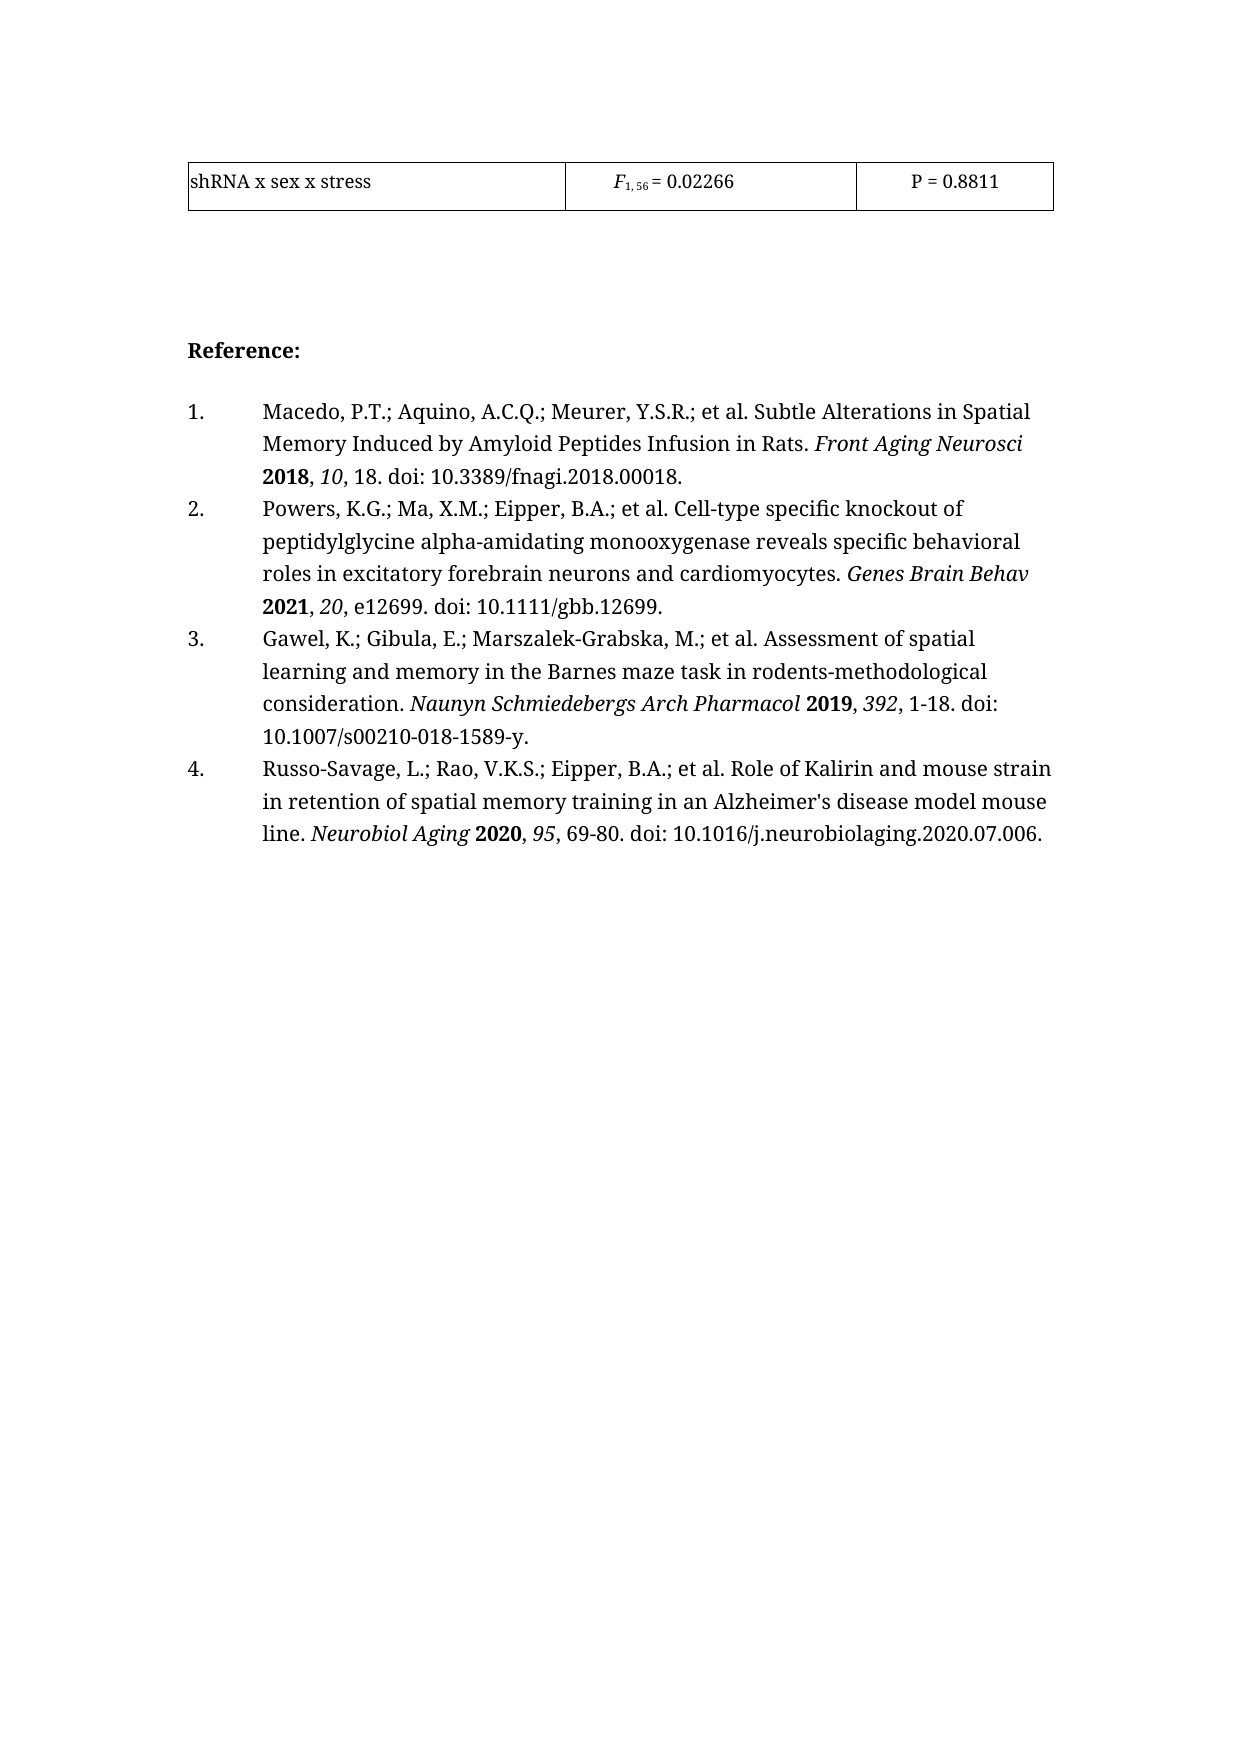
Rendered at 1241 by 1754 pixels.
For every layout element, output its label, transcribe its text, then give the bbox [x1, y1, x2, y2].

table_cell F1, 56 = 0.02266 [566, 163, 856, 210]
text Reference: [187, 334, 1053, 366]
text 4. Russo-Savage, L.; Rao, V.K.S.; Eipper, B.A.; et al. Role of Kalirin and mouse strain in retention of spatial memory training in an Alzheimer's disease model mouse line. Neurobiol Aging 2020, 95, 69-80. doi: 10.1016/j.neurobiolaging.2020.07.006. [187, 752, 1053, 850]
text 1. Macedo, P.T.; Aquino, A.C.Q.; Meurer, Y.S.R.; et al. Subtle Alterations in Spatial Memory Induced by Amyloid Peptides Infusion in Rats. Front Aging Neurosci 2018, 10, 18. doi: 10.3389/fnagi.2018.00018. [187, 395, 1053, 492]
text 3. Gawel, K.; Gibula, E.; Marszalek-Grabska, M.; et al. Assessment of spatial learning and memory in the Barnes maze task in rodents-methodological consideration. Naunyn Schmiedebergs Arch Pharmacol 2019, 392, 1-18. doi: 10.1007/s00210-018-1589-y. [187, 622, 1053, 752]
text 2. Powers, K.G.; Ma, X.M.; Eipper, B.A.; et al. Cell-type specific knockout of peptidylglycine alpha-amidating monooxygenase reveals specific behavioral roles in excitatory forebrain neurons and cardiomyocytes. Genes Brain Behav 2021, 20, e12699. doi: 10.1111/gbb.12699. [187, 492, 1053, 622]
table_cell P = 0.8811 [857, 163, 1053, 210]
table_cell shRNA x sex x stress [189, 163, 565, 210]
